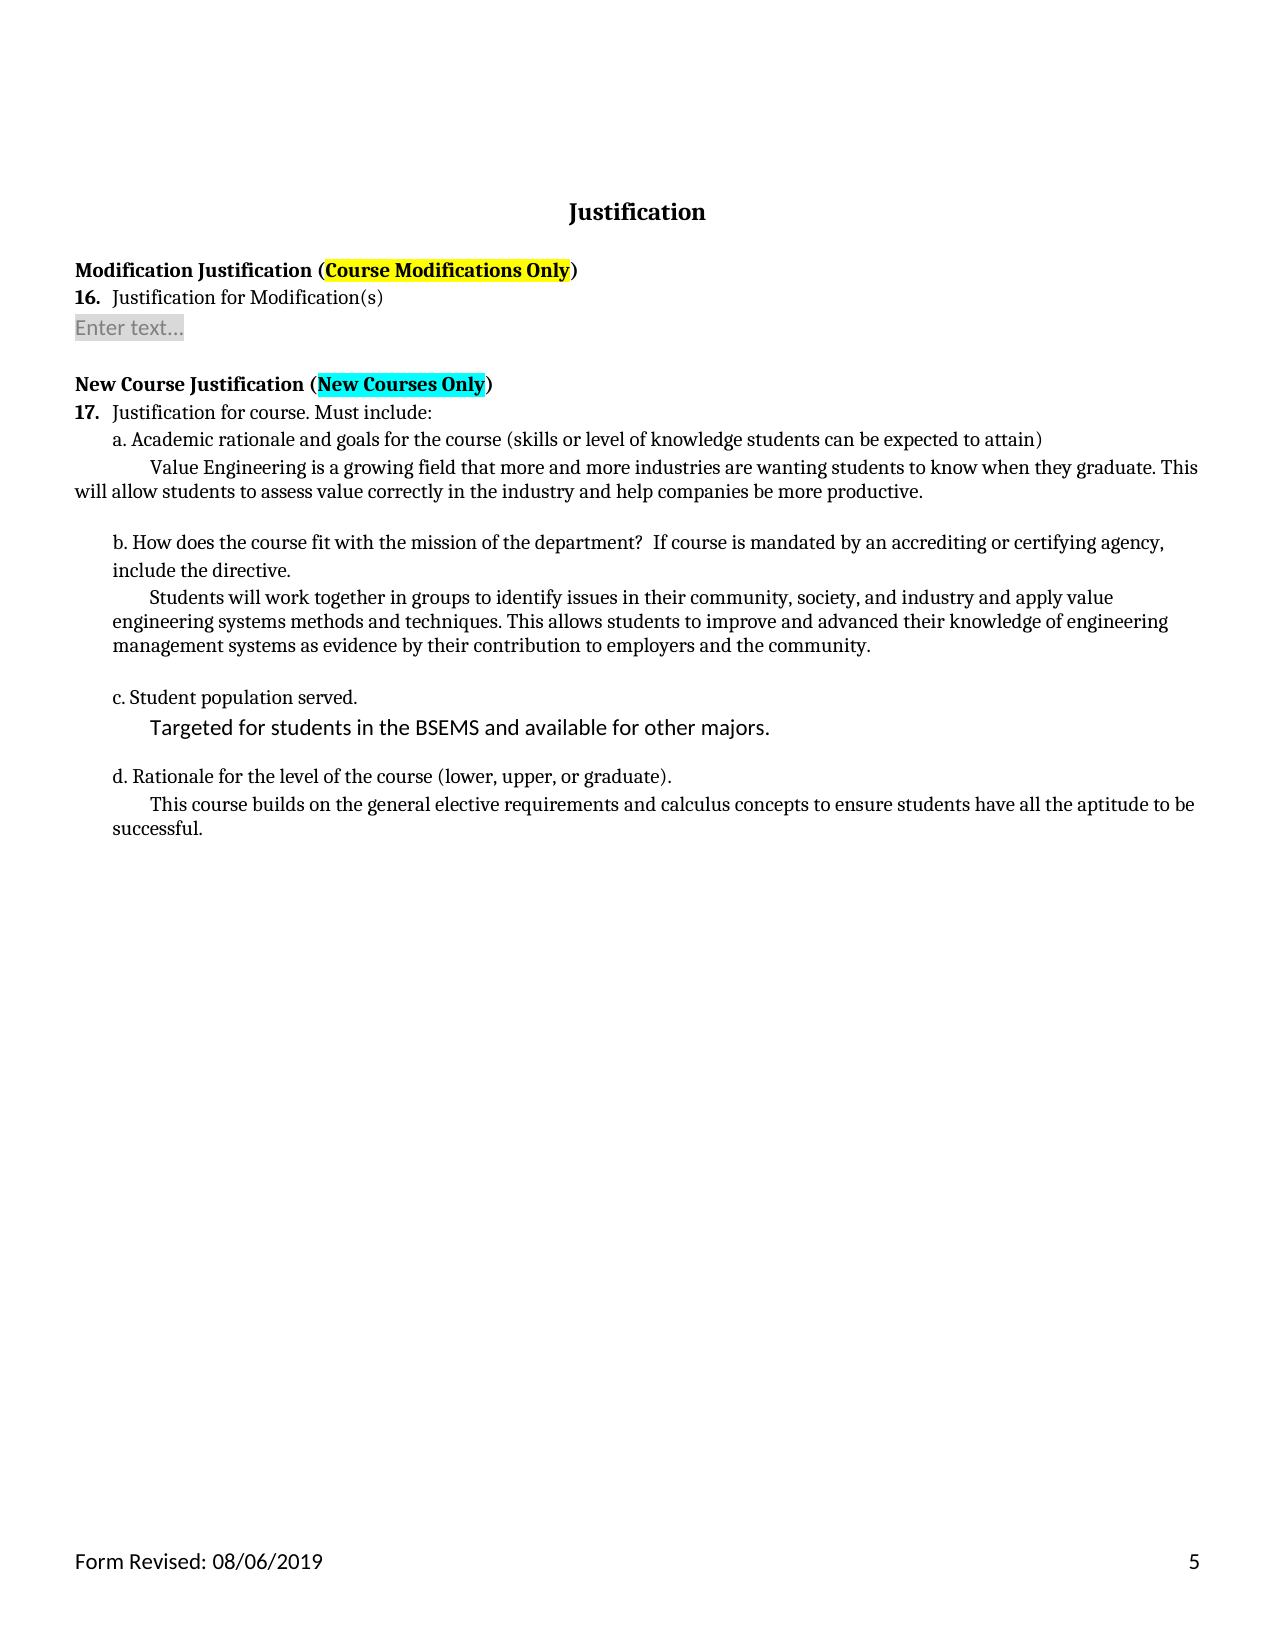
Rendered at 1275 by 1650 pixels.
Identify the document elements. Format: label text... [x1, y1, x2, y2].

text New Course Justification (New Courses Only) [75, 373, 318, 397]
text d. Rationale for the level of the course (lower, upper, or graduate). [112, 765, 1200, 789]
text Justification [75, 198, 1200, 227]
text a. Academic rationale and goals for the course (skills or level of knowledge students can be expected to attain) [75, 428, 1200, 452]
text c. Student population served. [112, 685, 1200, 709]
list Justification for course. Must include: [75, 401, 1200, 424]
text Modification Justification (Course Modifications Only) [75, 258, 1200, 282]
text b. How does the course fit with the mission of the department? If course is mandated by an accrediting or certifying agency, include the directive. [112, 531, 1200, 582]
text New Course Justification (New Courses Only) [485, 373, 1200, 397]
list Justification for Modification(s) [75, 286, 1200, 310]
